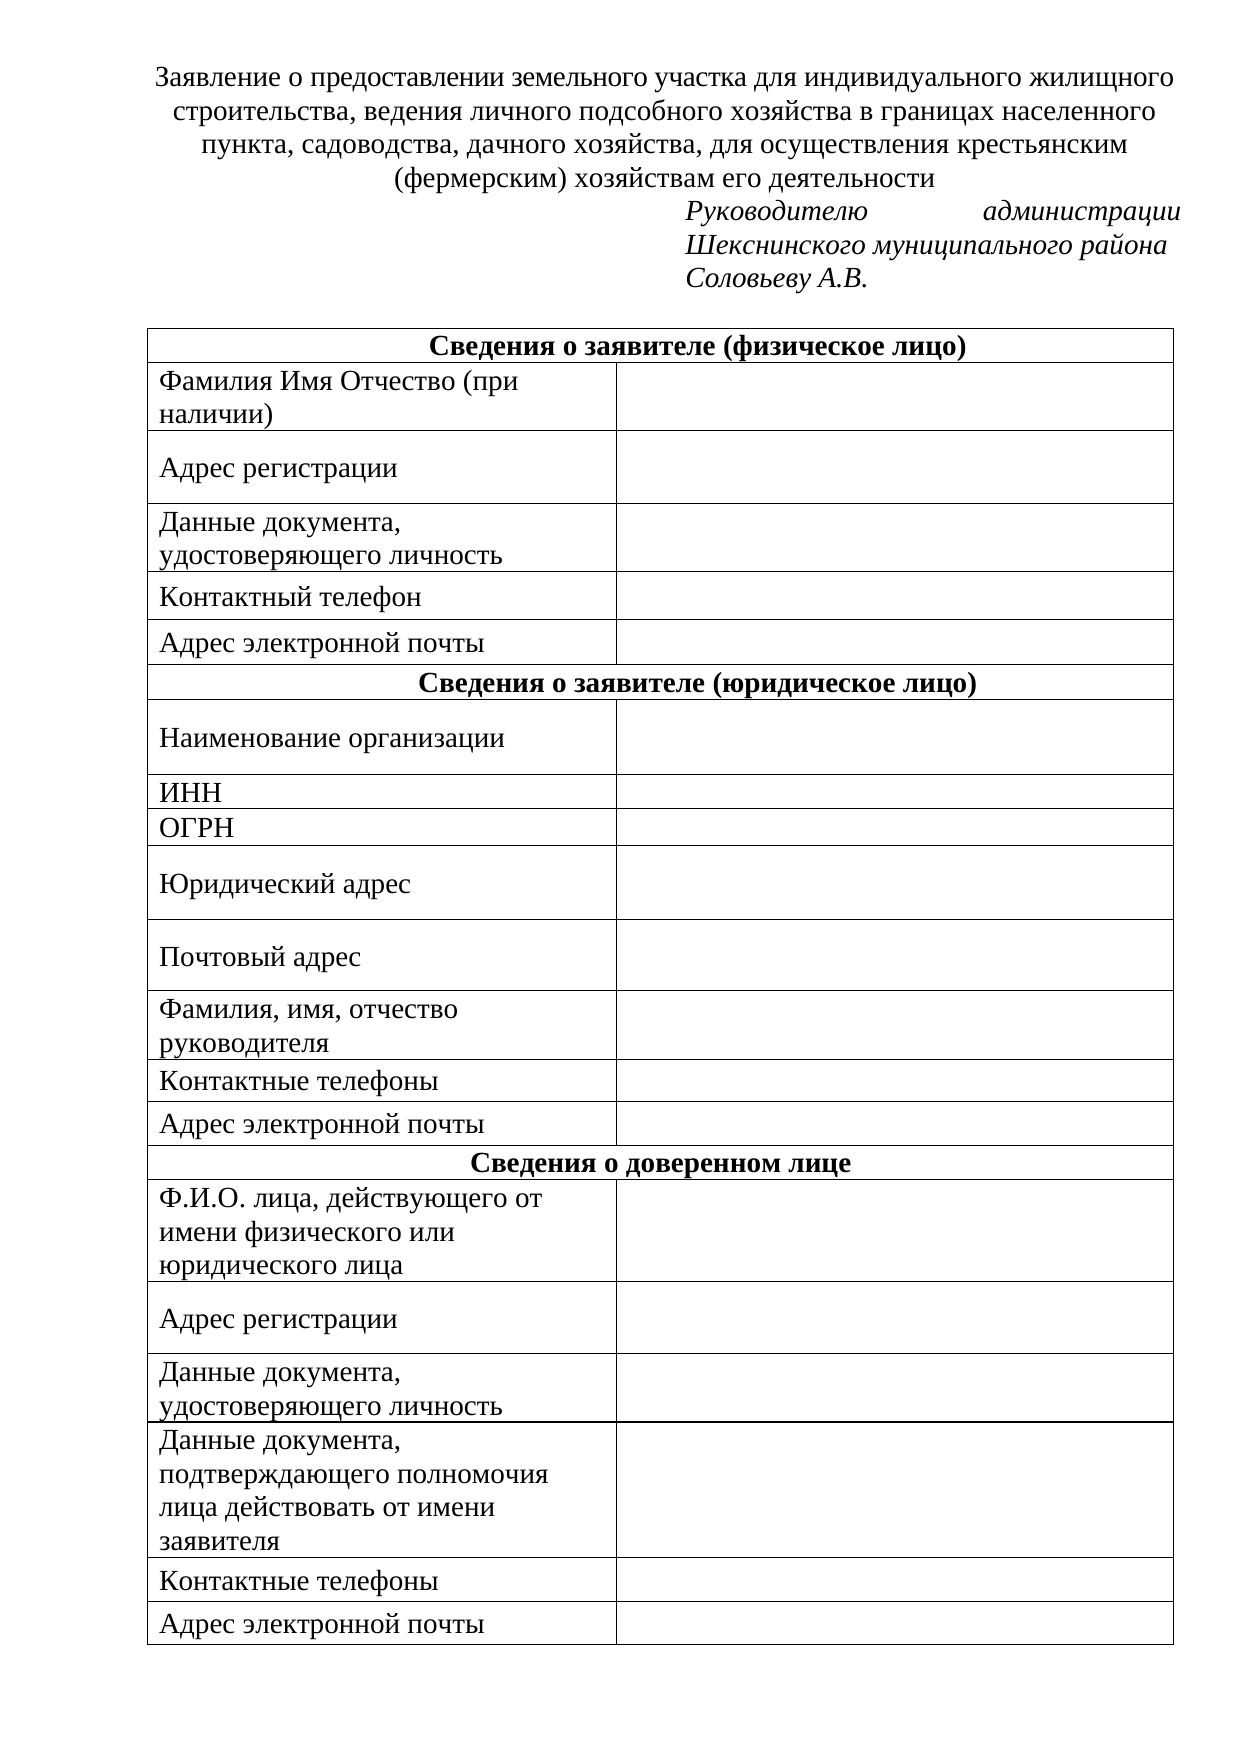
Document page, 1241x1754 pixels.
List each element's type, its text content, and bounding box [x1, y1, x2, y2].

table_cell [617, 775, 1173, 808]
table_cell Данные документа, подтверждающего полномочия лица действовать от имени заявителя [148, 1423, 616, 1557]
table_cell [617, 920, 1173, 990]
table_cell Фамилия Имя Отчество (при наличии) [148, 363, 616, 430]
table_cell ОГРН [148, 809, 616, 845]
text Соловьеву А.В. [685, 260, 1181, 294]
table_cell [617, 700, 1173, 774]
table_header Сведения о заявителе (физическое лицо) [148, 329, 1173, 362]
table_cell Сведения о заявителе (юридическое лицо) [148, 665, 1173, 698]
table_cell Контактные телефоны [148, 1060, 616, 1101]
table_cell Наименование организации [148, 700, 616, 774]
table_cell Адрес регистрации [148, 1282, 616, 1353]
table_cell [617, 846, 1173, 919]
table_cell Адрес электронной почты [148, 1102, 616, 1144]
table_cell Данные документа, удостоверяющего личность [148, 504, 616, 571]
text Заявление о предоставлении земельного участка для индивидуального жилищного строительства, ведения личного подсобного хозяйства в границах населенного пункта, садоводства, дачного хозяйства, для осуществления крестьянским (фермерским) хозяйствам его деятельности [148, 59, 1181, 193]
table_cell Адрес регистрации [148, 431, 616, 503]
table_cell [617, 1558, 1173, 1601]
table_cell [617, 1102, 1173, 1144]
table_cell [617, 1282, 1173, 1353]
table_cell Фамилия, имя, отчество руководителя [148, 991, 616, 1058]
table_cell [617, 991, 1173, 1058]
table_cell [617, 1180, 1173, 1281]
table_cell [617, 809, 1173, 845]
table_cell [617, 620, 1173, 664]
table_cell Данные документа, удостоверяющего личность [148, 1354, 616, 1421]
table_cell [617, 1423, 1173, 1557]
table_cell Адрес электронной почты [148, 1602, 616, 1644]
table_cell ИНН [148, 775, 616, 808]
table_cell [617, 504, 1173, 571]
table_cell Контактный телефон [148, 572, 616, 619]
table_cell Контактные телефоны [148, 1558, 616, 1601]
table_cell Адрес электронной почты [148, 620, 616, 664]
table_cell [617, 572, 1173, 619]
table_cell Юридический адрес [148, 846, 616, 919]
table_cell [617, 1354, 1173, 1421]
table_cell [617, 431, 1173, 503]
table_cell [617, 1060, 1173, 1101]
table_cell [617, 363, 1173, 430]
table_cell Сведения о доверенном лице [148, 1146, 1173, 1179]
table_cell Ф.И.О. лица, действующего от имени физического или юридического лица [148, 1180, 616, 1281]
table_cell Почтовый адрес [148, 920, 616, 990]
table_cell [617, 1602, 1173, 1644]
text Руководителю администрации Шекснинского муниципального района [685, 193, 1181, 260]
